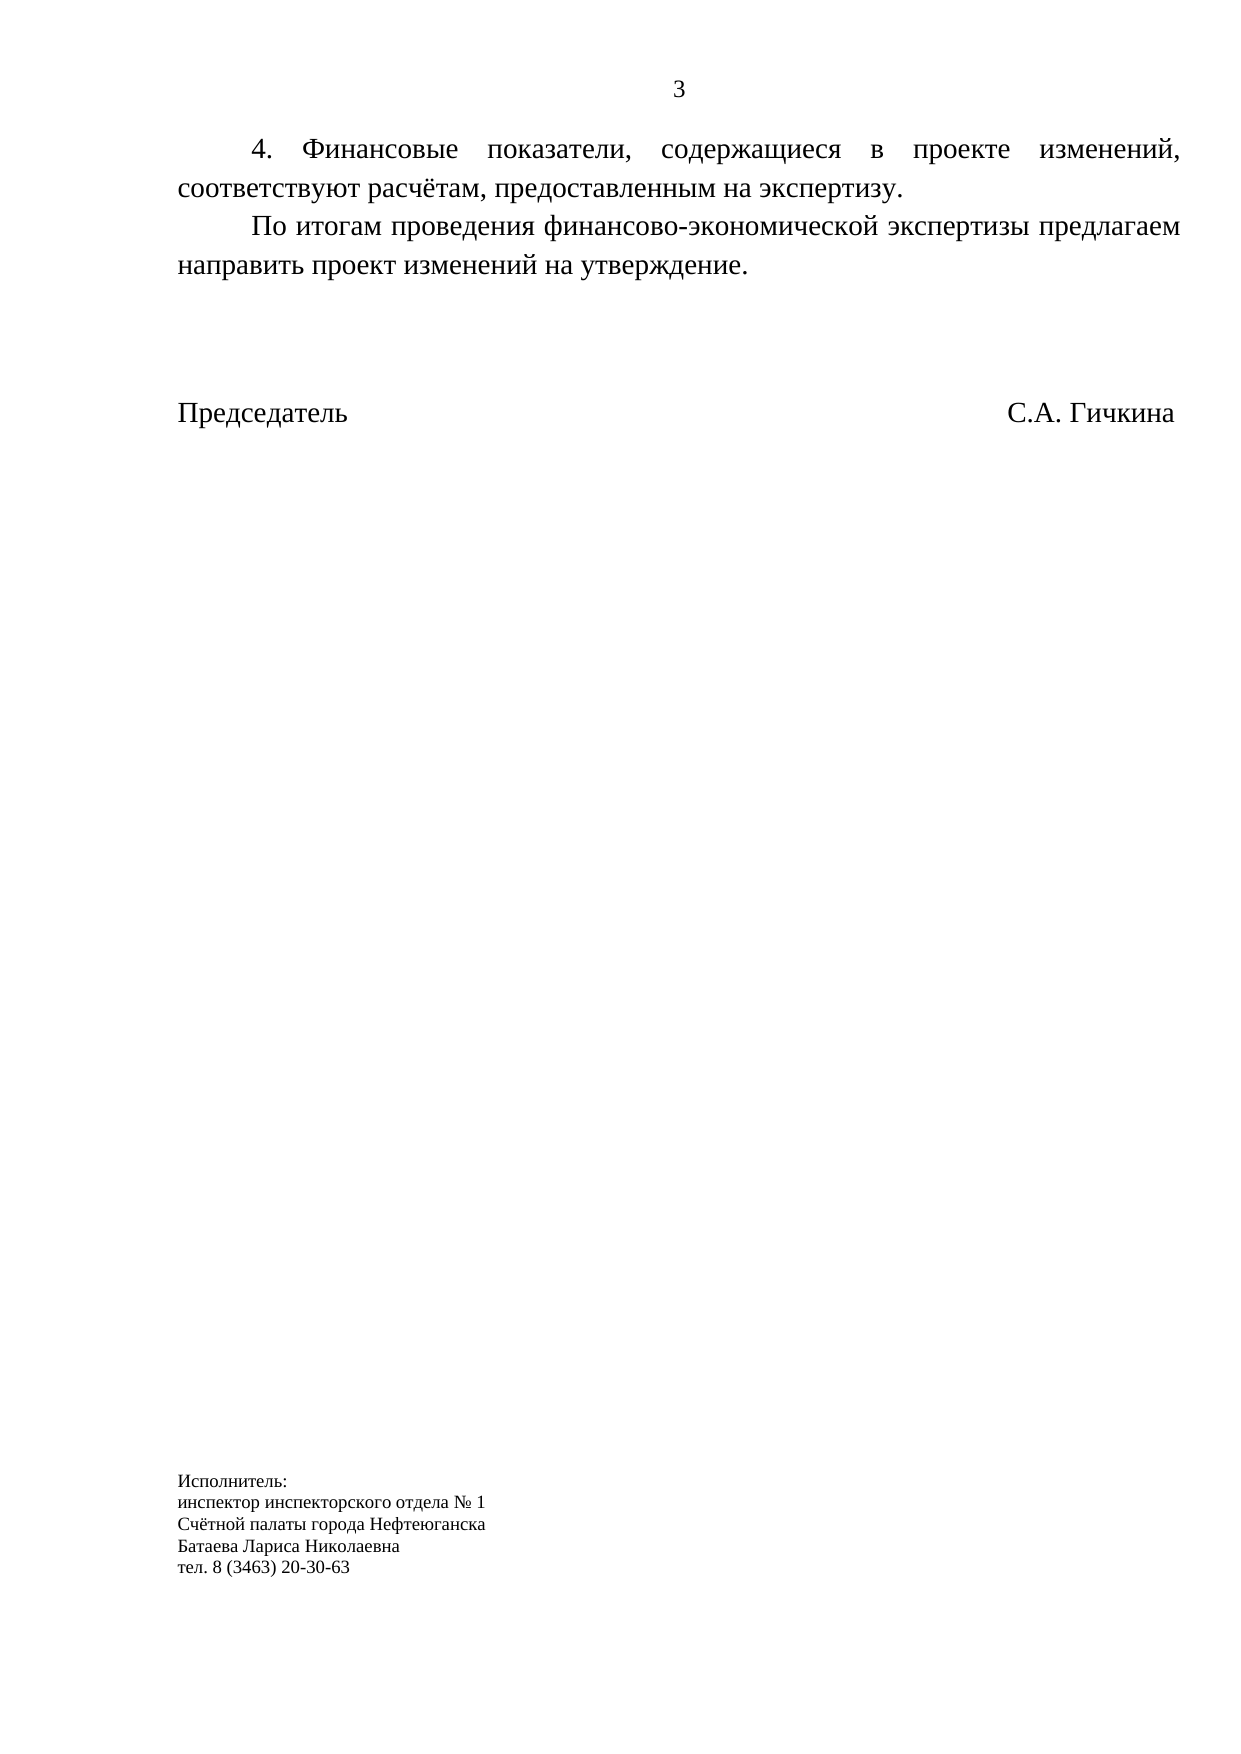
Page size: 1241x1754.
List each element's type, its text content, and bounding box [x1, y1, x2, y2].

text инспектор инспекторского отдела № 1 [177, 1491, 1181, 1513]
text 4. Финансовые показатели, содержащиеся в проекте изменений, соответствуют расчётам, предоставленным на экспертизу. [177, 131, 1181, 203]
text По итогам проведения финансово-экономической экспертизы предлагаем направить проект изменений на утверждение. [177, 208, 1181, 281]
text тел. 8 (3463) 20-30-63 [177, 1556, 1181, 1578]
text Батаева Лариса Николаевна [177, 1534, 1181, 1556]
text Исполнитель: [177, 1470, 1181, 1491]
text Председатель С.А. Гичкина [177, 396, 1181, 429]
text Счётной палаты города Нефтеюганска [177, 1513, 1181, 1534]
